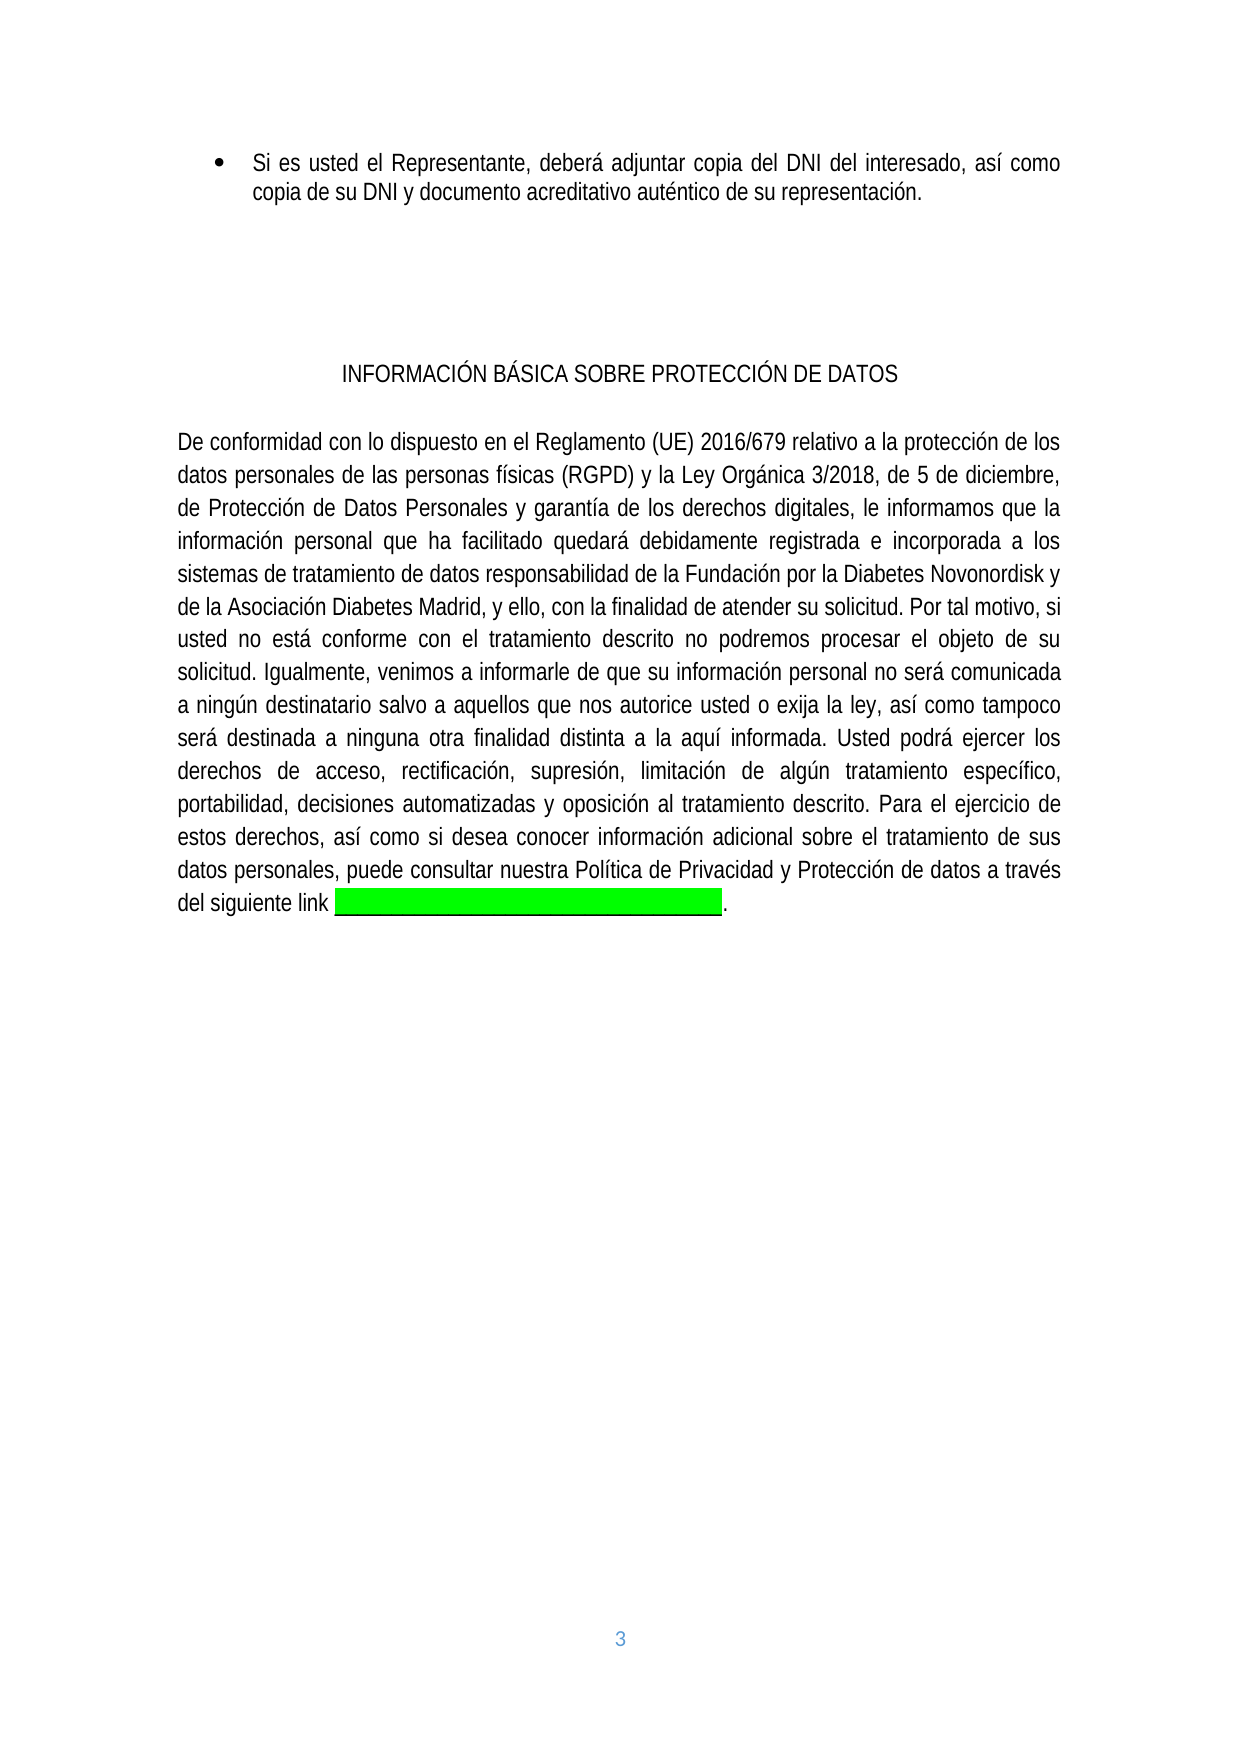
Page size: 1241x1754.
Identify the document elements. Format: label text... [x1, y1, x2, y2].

text INFORMACIÓN BÁSICA SOBRE PROTECCIÓN DE DATOS [177, 359, 1063, 388]
list Si es usted el Representante, deberá adjuntar copia del DNI del interesado, así como copia de su DNI y documento acreditativo auténtico de su representación. [215, 148, 1063, 205]
text De conformidad con lo dispuesto en el Reglamento (UE) 2016/679 relativo a la protección de los datos personales de las personas físicas (RGPD) y la Ley Orgánica 3/2018, de 5 de diciembre, de Protección de Datos Personales y garantía de los derechos digitales, le informamos que la información personal que ha facilitado quedará debidamente registrada e incorporada a los sistemas de tratamiento de datos responsabilidad de la Fundación por la Diabetes Novonordisk y de la Asociación Diabetes Madrid, y ello, con la finalidad de atender su solicitud. Por tal motivo, si usted no está conforme con el tratamiento descrito no podremos procesar el objeto de su solicitud. Igualmente, venimos a informarle de que su información personal no será comunicada a ningún destinatario salvo a aquellos que nos autorice usted o exija la ley, así como tampoco será destinada a ninguna otra finalidad distinta a la aquí informada. Usted podrá ejercer los derechos de acceso, rectificación, supresión, limitación de algún tratamiento específico, portabilidad, decisiones automatizadas y oposición al tratamiento descrito. Para el ejercicio de estos derechos, así como si desea conocer información adicional sobre el tratamiento de sus datos personales, puede consultar nuestra Política de Privacidad y Protección de datos a través del siguiente link __________________________________. [177, 427, 1063, 916]
